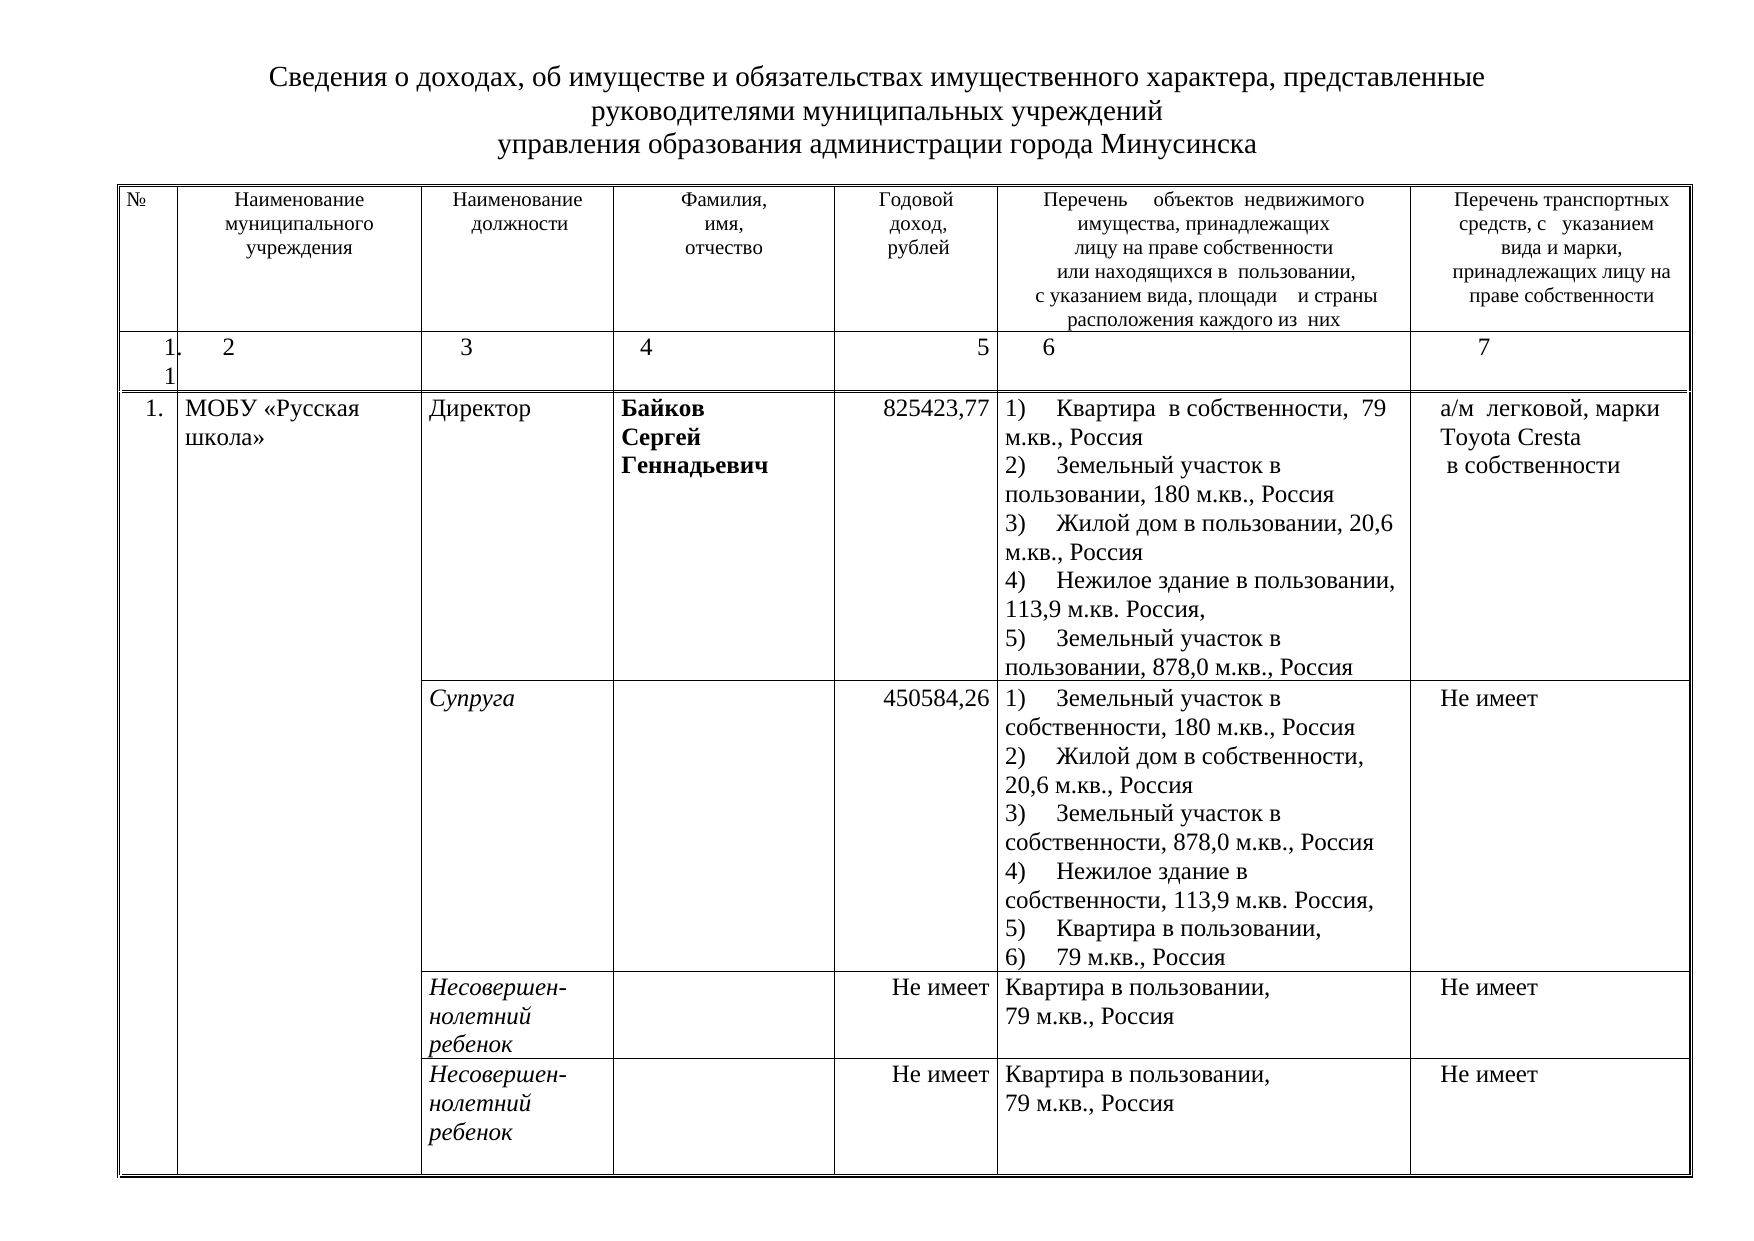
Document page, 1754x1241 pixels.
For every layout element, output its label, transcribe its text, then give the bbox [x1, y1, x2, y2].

table_cell [614, 1059, 834, 1174]
table_cell Квартира в собственности, 79 м.кв., Россия Земельный участок в пользовании, 180 м.кв., Россия Жилой дом в пользовании, 20,6 м.кв., Россия Нежилое здание в пользовании, 113,9 м.кв. Россия, Земельный участок в пользовании, 878,0 м.кв., Россия [998, 393, 1410, 680]
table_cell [422, 1059, 613, 1174]
table_cell Не имеет [1411, 1059, 1689, 1174]
table_cell Не имеет [835, 972, 997, 1058]
table_cell Земельный участок в собственности, 180 м.кв., Россия Жилой дом в собственности, 20,6 м.кв., Россия Земельный участок в собственности, 878,0 м.кв., Россия Нежилое здание в собственности, 113,9 м.кв. Россия, Квартира в пользовании, 79 м.кв., Россия [998, 681, 1410, 971]
text Сведения о доходах, об имуществе и обязательствах имущественного характера, представленные [118, 59, 1636, 93]
table_cell [614, 681, 834, 971]
table_cell 1 [120, 332, 177, 390]
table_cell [998, 1059, 1410, 1174]
table_cell [120, 390, 177, 1174]
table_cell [998, 972, 1410, 1058]
table_cell Не имеет [1411, 681, 1689, 971]
table_header Наименование должности [422, 187, 613, 331]
table_cell 2 [178, 332, 421, 390]
table_cell 3 [422, 332, 613, 390]
table_header Наименование муниципального учреждения [178, 187, 421, 331]
table_cell 5 [835, 332, 997, 390]
table_cell 4 [614, 332, 834, 390]
table_cell а/м легковой, марки Toyota Cresta в собственности [1411, 390, 1690, 680]
table_header Фамилия, имя, отчество [614, 187, 834, 331]
table_cell Директор [422, 393, 613, 680]
table_cell МОБУ «Русская школа» [178, 393, 421, 1174]
table_cell Супруга [422, 681, 613, 971]
table_header Годовой доход, рублей [835, 187, 997, 331]
text управления образования администрации города Минусинска [118, 126, 1636, 160]
text руководителями муниципальных учреждений [118, 93, 1636, 126]
table_cell 6 [998, 332, 1410, 390]
table_cell Байков Сергей Геннадьевич [614, 393, 834, 680]
table_cell Несовершен-нолетний ребенок [422, 972, 613, 1058]
table_header Перечень транспортных средств, с указанием вида и марки, принадлежащих лицу на праве собственности [1411, 187, 1689, 331]
table_cell 7 [1411, 332, 1689, 390]
table_cell Не имеет [1411, 972, 1689, 1058]
table_header Перечень объектов недвижимого имущества, принадлежащих лицу на праве собственности или находящихся в пользовании, с указанием вида, площади и страны расположения каждого из них [998, 187, 1410, 331]
table_cell Не имеет [835, 1059, 997, 1174]
table_cell 825423,77 [835, 393, 997, 680]
table_header № [120, 187, 177, 331]
table_cell 450584,26 [835, 681, 997, 971]
table_cell [614, 972, 834, 1058]
